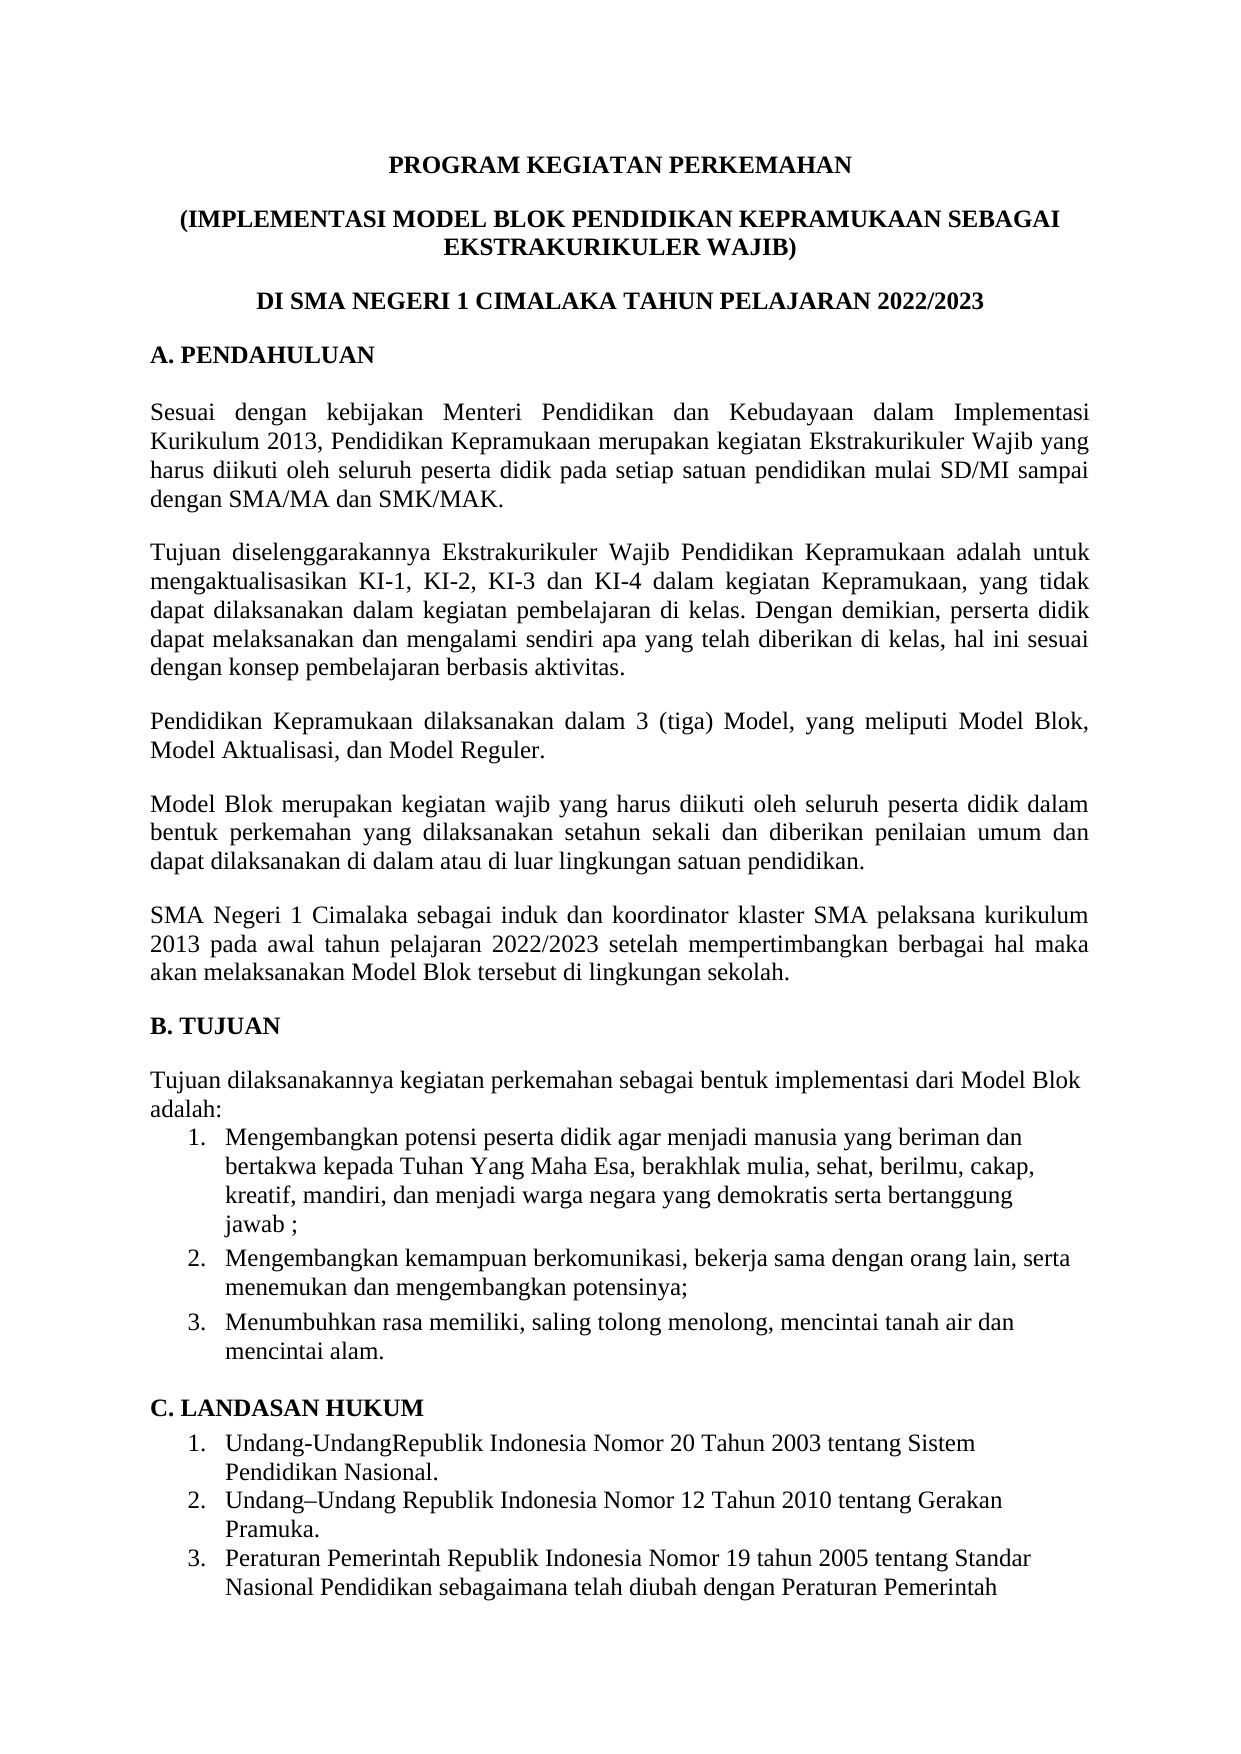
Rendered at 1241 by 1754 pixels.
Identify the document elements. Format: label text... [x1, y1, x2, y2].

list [187, 1543, 1090, 1601]
text SMA Negeri 1 Cimalaka sebagai induk dan koordinator klaster SMA pelaksana kurikulum 2013 pada awal tahun pelajaran 2022/2023 setelah mempertimbangkan berbagai hal maka akan melaksanakan Model Blok tersebut di lingkungan sekolah. [150, 900, 1090, 986]
text Sesuai dengan kebijakan Menteri Pendidikan dan Kebudayaan dalam Implementasi Kurikulum 2013, Pendidikan Kepramukaan merupakan kegiatan Ekstrakurikuler Wajib yang harus diikuti oleh seluruh peserta didik pada setiap satuan pendidikan mulai SD/MI sampai dengan SMA/MA dan SMK/MAK. [150, 397, 1090, 512]
text DI SMA NEGERI 1 CIMALAKA TAHUN PELAJARAN 2022/2023 [150, 286, 1090, 315]
text Model Blok merupakan kegiatan wajib yang harus diikuti oleh seluruh peserta didik dalam bentuk perkemahan yang dilaksanakan setahun sekali dan diberikan penilaian umum dan dapat dilaksanakan di dalam atau di luar lingkungan satuan pendidikan. [150, 789, 1090, 875]
text B. TUJUAN [150, 1011, 1090, 1040]
text (IMPLEMENTASI MODEL BLOK PENDIDIKAN KEPRAMUKAAN SEBAGAI EKSTRAKURIKULER WAJIB) [150, 204, 1090, 261]
text Pendidikan Kepramukaan dilaksanakan dalam 3 (tiga) Model, yang meliputi Model Blok, Model Aktualisasi, dan Model Reguler. [150, 706, 1090, 764]
list Menumbuhkan rasa memiliki, saling tolong menolong, mencintai tanah air dan mencintai alam. [187, 1307, 1090, 1364]
text A. PENDAHULUAN [150, 340, 1090, 369]
text Tujuan dilaksanakannya kegiatan perkemahan sebagai bentuk implementasi dari Model Blok adalah: [150, 1065, 1090, 1122]
text Tujuan diselenggarakannya Ekstrakurikuler Wajib Pendidikan Kepramukaan adalah untuk mengaktualisasikan KI-1, KI-2, KI-3 dan KI-4 dalam kegiatan Kepramukaan, yang tidak dapat dilaksanakan dalam kegiatan pembelajaran di kelas. Dengan demikian, perserta didik dapat melaksanakan dan mengalami sendiri apa yang telah diberikan di kelas, hal ini sesuai dengan konsep pembelajaran berbasis aktivitas. [150, 537, 1090, 681]
text PROGRAM KEGIATAN PERKEMAHAN [150, 150, 1090, 179]
list Undang-UndangRepublik Indonesia Nomor 20 Tahun 2003 tentang Sistem Pendidikan Nasional. [187, 1428, 1090, 1486]
list Mengembangkan kemampuan berkomunikasi, bekerja sama dengan orang lain, serta menemukan dan mengembangkan potensinya; [187, 1243, 1090, 1301]
list Mengembangkan potensi peserta didik agar menjadi manusia yang beriman dan bertakwa kepada Tuhan Yang Maha Esa, berakhlak mulia, sehat, berilmu, cakap, kreatif, mandiri, dan menjadi warga negara yang demokratis serta bertanggung jawab ; [187, 1122, 1090, 1237]
text C. LANDASAN HUKUM [150, 1393, 1090, 1422]
list Undang–Undang Republik Indonesia Nomor 12 Tahun 2010 tentang Gerakan Pramuka. [187, 1486, 1090, 1543]
